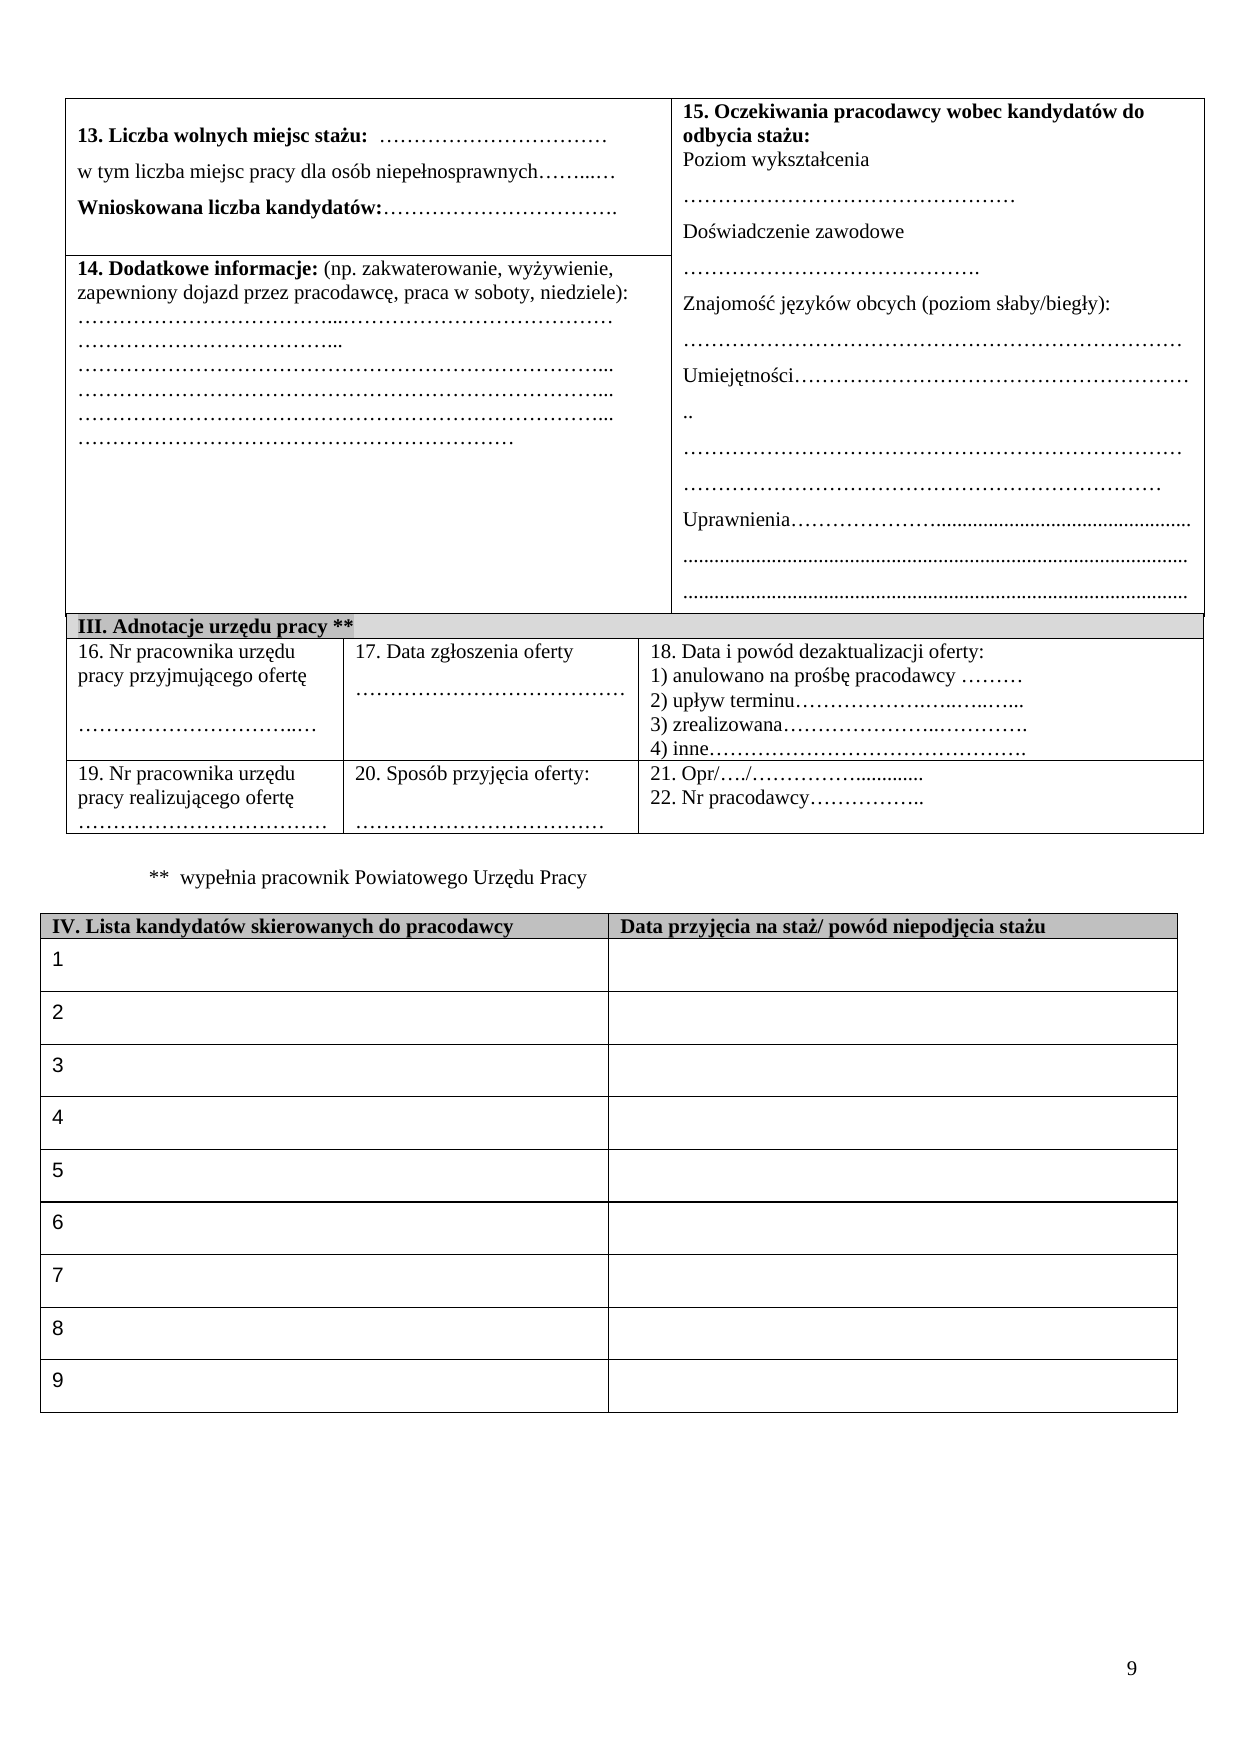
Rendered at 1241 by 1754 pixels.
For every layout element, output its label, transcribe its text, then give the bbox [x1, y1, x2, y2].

table_cell 8 [41, 1308, 608, 1359]
table_cell [609, 1308, 1177, 1359]
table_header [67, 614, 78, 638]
table_cell 13. Liczba wolnych miejsc stażu: …………………………… w tym liczba miejsc pracy dla osób niepełnosprawnych……...… Wnioskowana liczba kandydatów:……………………………. [66, 99, 671, 255]
table_cell 21. Opr/…./……………............. 22. Nr pracodawcy…………….. [639, 761, 1203, 833]
table_cell 9 [41, 1360, 608, 1412]
text ** wypełnia pracownik Powiatowego Urzędu Pracy [133, 865, 1137, 889]
table_cell [609, 939, 1177, 991]
table_header Data przyjęcia na staż/ powód niepodjęcia stażu [1046, 914, 1177, 938]
table_cell 3 [41, 1045, 608, 1096]
table_cell [609, 1045, 1177, 1096]
table_cell 20. Sposób przyjęcia oferty: ……………………………… [344, 761, 638, 833]
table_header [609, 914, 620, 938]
table_cell [609, 1097, 1177, 1149]
table_cell 1 [41, 939, 608, 991]
table_cell 4 [41, 1097, 608, 1149]
table_cell 2 [41, 992, 608, 1043]
table_cell 14. Dodatkowe informacje: (np. zakwaterowanie, wyżywienie, zapewniony dojazd przez pracodawcę, praca w soboty, niedziele): ………………………………...………………………………… ………………………………...…………………………………………………………………...…………………………………………………………………...…………………………………………………………………...……………………………………………………… [66, 256, 671, 613]
table_cell 7 [41, 1255, 608, 1307]
table_cell 15. Oczekiwania pracodawcy wobec kandydatów do odbycia stażu: Poziom wykształcenia ………………………………………… Doświadczenie zawodowe ……………………………………. Znajomość języków obcych (poziom słaby/biegły): ……………………………………………………………… Umiejętności…………………………………………………..…………………………………………………………………………………………………………………………… Uprawnienia…………………................................................................................................................................................................................................................................................... [672, 99, 1204, 613]
table_cell 17. Data zgłoszenia oferty ………………………………… [344, 639, 638, 760]
table_header III. Adnotacje urzędu pracy ** [354, 614, 1203, 638]
table_cell 5 [41, 1150, 608, 1201]
table_cell 19. Nr pracownika urzędu pracy realizującego ofertę ……………………………… [67, 761, 343, 833]
table_cell 6 [41, 1203, 608, 1254]
table_cell [609, 1255, 1177, 1307]
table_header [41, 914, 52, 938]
table_cell [609, 992, 1177, 1043]
table_cell [609, 1360, 1177, 1412]
table_cell 16. Nr pracownika urzędu pracy przyjmującego ofertę …………………………..… [67, 639, 343, 760]
table_cell 18. Data i powód dezaktualizacji oferty: 1) anulowano na prośbę pracodawcy ……… 2) upływ terminu……………….…..…..…... 3) zrealizowana…………………..…………. 4) inne………………………………………. [639, 639, 1203, 760]
table_cell [609, 1203, 1177, 1254]
table_cell [609, 1150, 1177, 1201]
